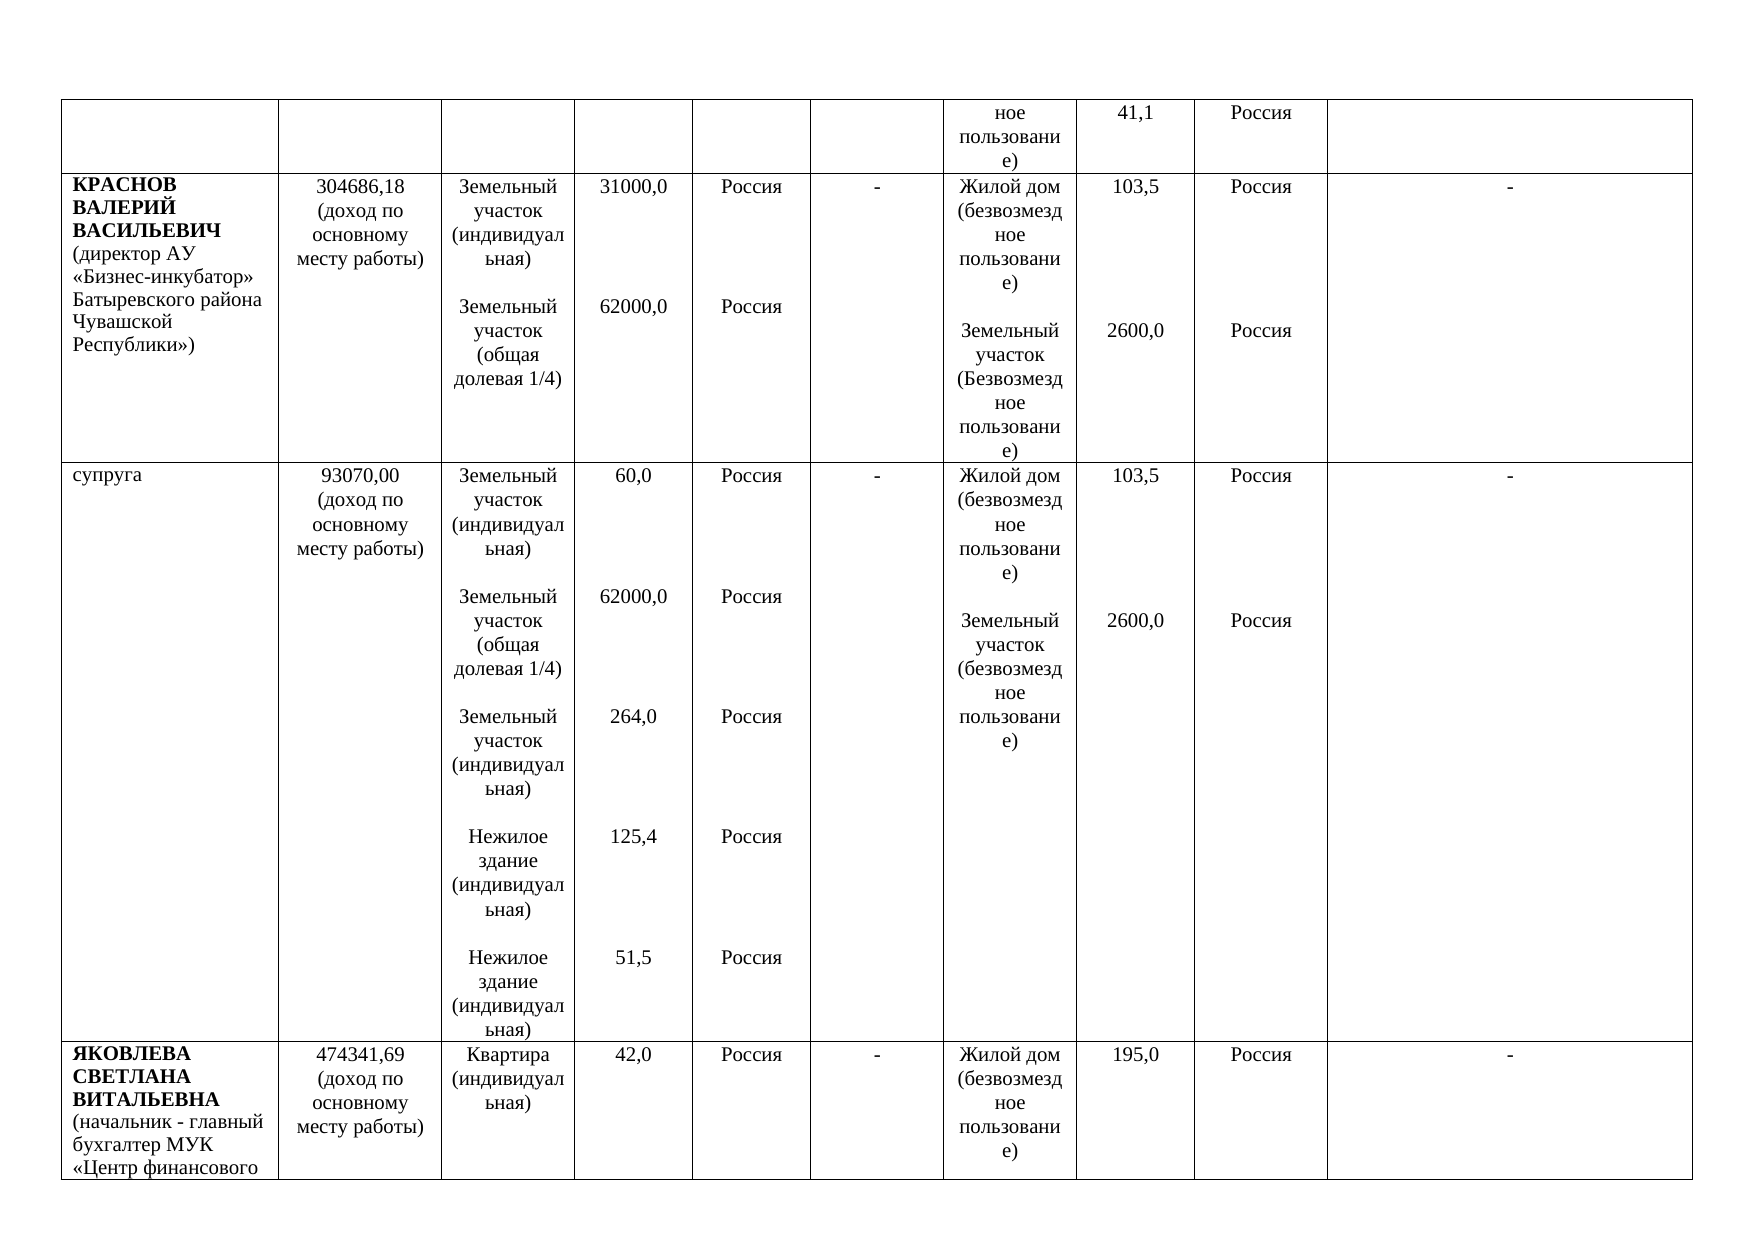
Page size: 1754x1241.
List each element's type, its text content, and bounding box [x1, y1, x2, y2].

table_cell Россия Россия [1195, 174, 1327, 462]
table_cell Россия Россия Россия Россия Россия [693, 463, 810, 1041]
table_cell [442, 1042, 574, 1179]
table_cell 93070,00 (доход по основному месту работы) [279, 463, 441, 1041]
table_cell 103,5 2600,0 [1077, 463, 1194, 1041]
table_cell Жилой дом (безвозмездное пользование) Земельный участок (безвозмездное пользование) [944, 463, 1076, 1041]
table_cell 304686,18 (доход по основному месту работы) [279, 174, 441, 462]
table_cell 42,0 [575, 1042, 692, 1179]
table_cell 103,5 2600,0 [1077, 174, 1194, 462]
table_cell [442, 100, 574, 172]
table_cell КРАСНОВ ВАЛЕРИЙ ВАСИЛЬЕВИЧ (директор АУ «Бизнес-инкубатор» Батыревского района Чувашской Республики») [62, 174, 278, 462]
table_cell - [811, 463, 943, 1041]
table_cell - [811, 174, 943, 462]
table_cell [693, 100, 810, 172]
table_cell [575, 100, 692, 172]
table_cell Россия Россия [693, 174, 810, 462]
table_cell Россия Россия [1195, 463, 1327, 1041]
table_cell [811, 100, 943, 172]
table_cell [1328, 100, 1692, 172]
table_cell 60,0 62000,0 264,0 125,4 51,5 [575, 463, 692, 1041]
table_cell - [1328, 174, 1692, 462]
table_cell супруга [62, 463, 278, 1041]
table_cell Земельный участок (индивидуальная) Земельный участок (общая долевая 1/4) [442, 174, 574, 462]
table_cell 195,0 1400,0 [1077, 1042, 1194, 1179]
table_cell Жилой дом (безвозмездное пользование) Земельный участок (Безвозмездное пользование) [944, 174, 1076, 462]
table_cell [944, 100, 1076, 172]
table_cell Россия Россия [1195, 1042, 1327, 1179]
table_cell [279, 100, 441, 172]
table_cell - [1328, 463, 1692, 1041]
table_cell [1195, 100, 1327, 172]
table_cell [279, 1042, 441, 1179]
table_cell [62, 1042, 278, 1179]
table_cell 36,4 48,0 41,1 [1077, 100, 1194, 172]
table_cell Россия [693, 1042, 810, 1179]
table_cell 31000,0 62000,0 [575, 174, 692, 462]
table_cell Земельный участок (индивидуальная) Земельный участок (общая долевая 1/4) Земельный участок (индивидуальная) Нежилое здание (индивидуальная) Нежилое здание (индивидуальная) [442, 463, 574, 1041]
table_cell - [811, 1042, 943, 1179]
table_cell - [1328, 1042, 1692, 1179]
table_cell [62, 100, 278, 172]
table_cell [944, 1042, 1076, 1179]
